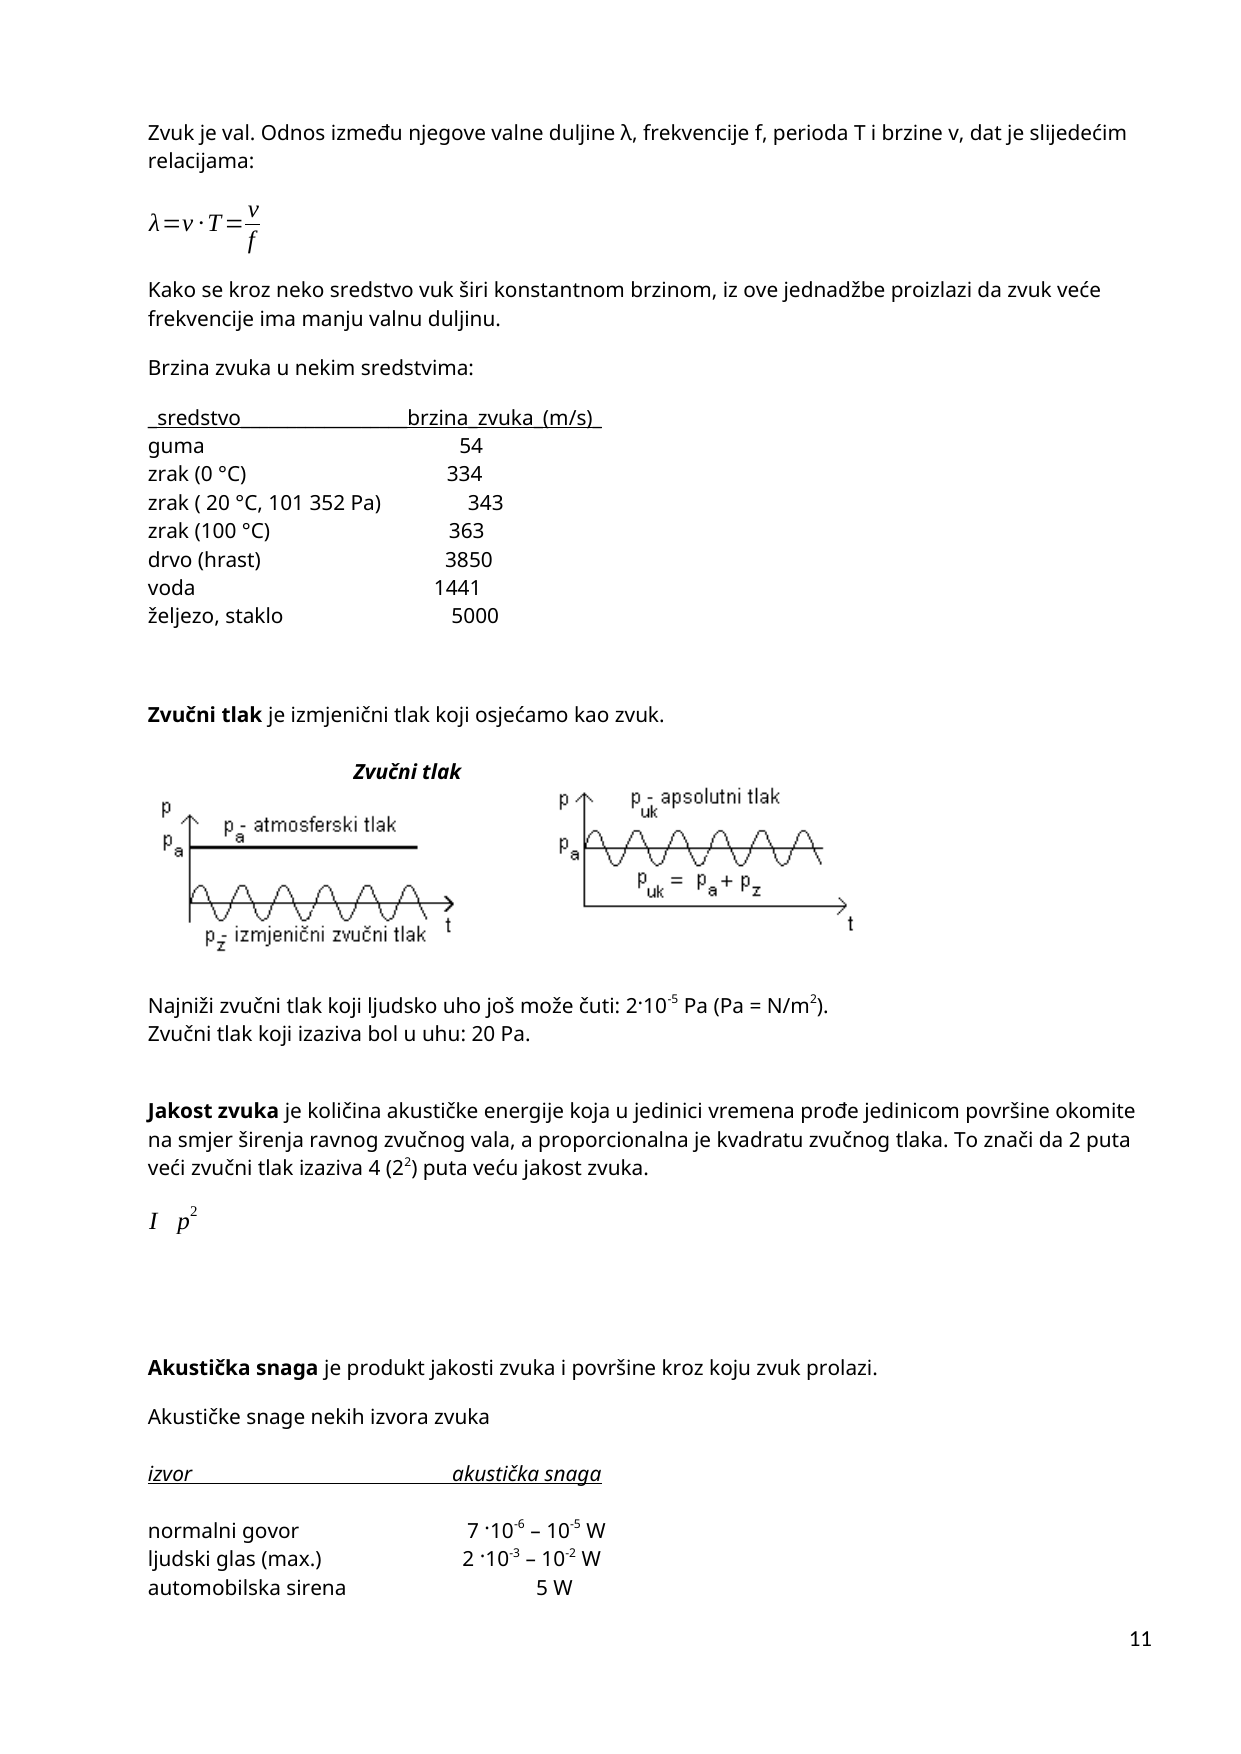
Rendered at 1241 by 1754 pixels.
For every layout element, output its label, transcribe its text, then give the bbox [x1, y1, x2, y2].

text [148, 1402, 1152, 1601]
text Brzina zvuka u nekim sredstvima: [148, 353, 1152, 382]
text _sredstvo__________________brzina_zvuka_(m/s)_ guma 54 zrak () 334 zrak ( , 101 352 Pa) 343 zrak () 363 drvo (hrast) 3850 voda 1441 željezo, staklo 5000 [148, 403, 1152, 630]
text Kako se kroz neko sredstvo vuk širi konstantnom brzinom, iz ove jednadžbe proizlazi da zvuk veće frekvencije ima manju valnu duljinu. [148, 276, 1152, 332]
text Jakost zvuka je količina akustičke energije koja u jedinici vremena prođe jedinicom površine okomite na smjer širenja ravnog zvučnog vala, a proporcionalna je kvadratu zvučnog tlaka. To znači da 2 puta veći zvučni tlak izaziva 4 (22) puta veću jakost zvuka. [148, 1096, 1152, 1182]
text Akustička snaga je produkt jakosti zvuka i površine kroz koju zvuk prolazi. [148, 1353, 1152, 1381]
text Zvuk je val. Odnos između njegove valne duljine λ, frekvencije f, perioda T i brzine v, dat je slijedećim relacijama: [148, 118, 1152, 175]
picture [147, 785, 875, 970]
text Najniži zvučni tlak koji ljudsko uho još može čuti: 2·10-5 Pa (Pa = N/m2). Zvučni tlak koji izaziva bol u uhu: 20 Pa. [148, 991, 1152, 1076]
